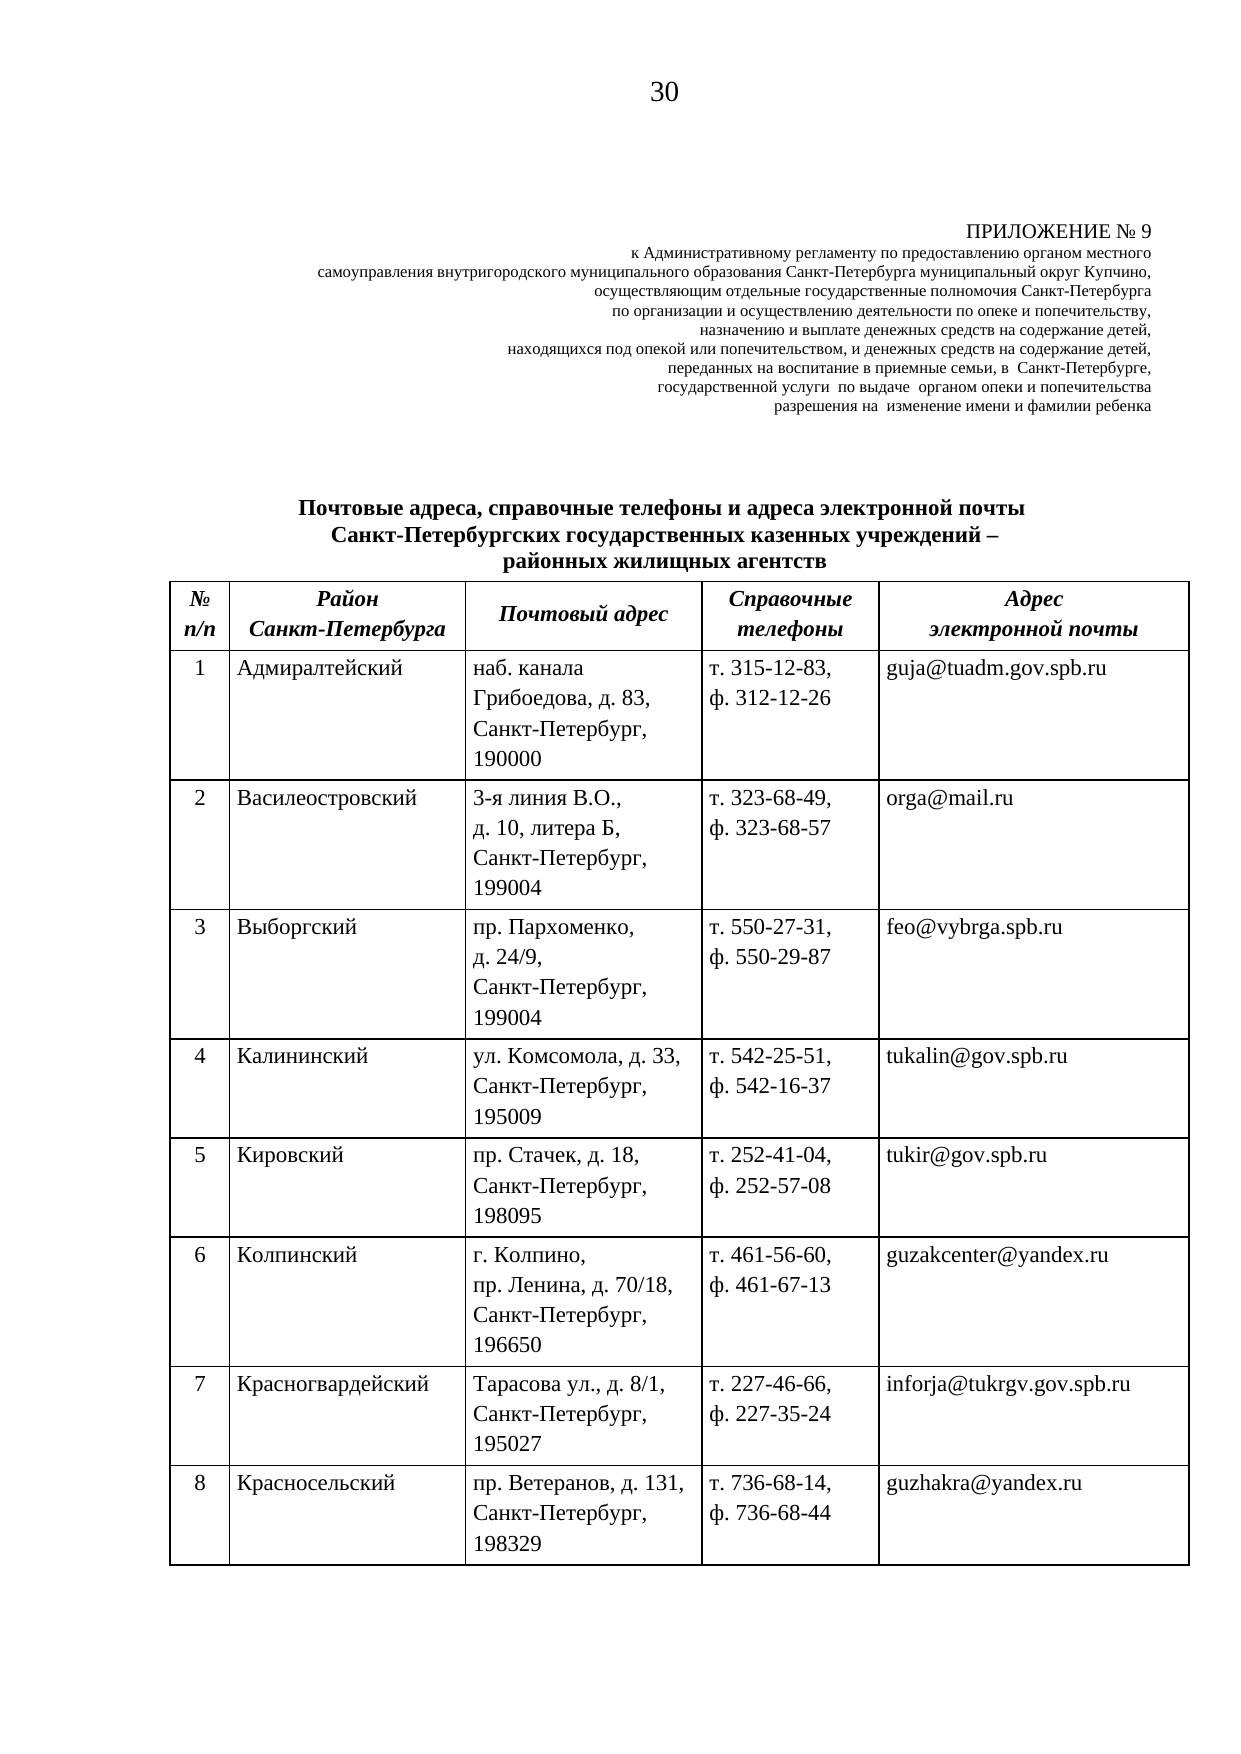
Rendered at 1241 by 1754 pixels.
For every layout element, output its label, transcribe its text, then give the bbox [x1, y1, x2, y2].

table_cell Калининский [230, 1040, 465, 1137]
table_cell 1 [171, 651, 229, 779]
table_header Справочные телефоны [703, 582, 878, 650]
table_cell Красногвардейский [230, 1367, 465, 1465]
table_cell т. 227-46-66, ф. 227-35-24 [703, 1367, 878, 1465]
table_cell feo@vybrga.spb.ru [880, 910, 1188, 1038]
table_header № п/п [171, 582, 229, 650]
table_cell Кировский [230, 1139, 465, 1236]
table_cell inforja@tukrgv.gov.spb.ru [880, 1367, 1188, 1465]
table_cell т. 542-25-51, ф. 542-16-37 [703, 1040, 878, 1137]
table_cell 8 [171, 1466, 229, 1564]
table_cell т. 736-68-14, ф. 736-68-44 [703, 1466, 878, 1564]
table_cell ул. Комсомола, д. 33, Санкт-Петербург, 195009 [466, 1040, 701, 1137]
text районных жилищных агентств [177, 547, 1152, 573]
table_cell 5 [171, 1139, 229, 1236]
table_cell т. 461-56-60, ф. 461-67-13 [703, 1238, 878, 1366]
text находящихся под опекой или попечительством, и денежных средств на содержание детей, [177, 339, 1152, 358]
text Почтовые адреса, справочные телефоны и адреса электронной почты Санкт-Петербургских государственных казенных учреждений – [177, 494, 1152, 547]
table_cell guja@tuadm.gov.spb.ru [880, 651, 1188, 779]
table_cell tukalin@gov.spb.ru [880, 1040, 1188, 1137]
text к Административному регламенту по предоставлению органом местного [177, 243, 1152, 262]
table_cell 3-я линия В.О., д. 10, литера Б, Санкт-Петербург, 199004 [466, 781, 701, 908]
table_cell пр. Стачек, д. 18, Санкт-Петербург, 198095 [466, 1139, 701, 1236]
table_cell 2 [171, 781, 229, 908]
table_cell Красносельский [230, 1466, 465, 1564]
text переданных на воспитание в приемные семьи, в Санкт-Петербурге, [177, 358, 1152, 377]
table_cell пр. Ветеранов, д. 131, Санкт-Петербург, 198329 [466, 1466, 701, 1564]
table_header Почтовый адрес [466, 582, 701, 650]
table_header Район Санкт-Петербурга [230, 582, 465, 650]
table_cell Выборгский [230, 910, 465, 1038]
table_cell guzakcenter@yandex.ru [880, 1238, 1188, 1366]
table_cell т. 550-27-31, ф. 550-29-87 [703, 910, 878, 1038]
text осуществляющим отдельные государственные полномочия Санкт-Петербурга [177, 281, 1152, 300]
table_cell 3 [171, 910, 229, 1038]
text самоуправления внутригородского муниципального образования Санкт-Петербурга муниципальный округ Купчино, [177, 262, 1152, 281]
table_cell 7 [171, 1367, 229, 1465]
table_cell tukir@gov.spb.ru [880, 1139, 1188, 1236]
table_cell orga@mail.ru [880, 781, 1188, 908]
table_cell 4 [171, 1040, 229, 1137]
table_cell т. 315-12-83, ф. 312-12-26 [703, 651, 878, 779]
table_cell т. 252-41-04, ф. 252-57-08 [703, 1139, 878, 1236]
table_cell 6 [171, 1238, 229, 1366]
text ПРИЛОЖЕНИЕ № 9 [177, 219, 1152, 243]
table_cell Тарасова ул., д. 8/1, Санкт-Петербург, 195027 [466, 1367, 701, 1465]
text разрешения на изменение имени и фамилии ребенка [177, 396, 1152, 415]
table_cell guzhakra@yandex.ru [880, 1466, 1188, 1564]
table_cell пр. Пархоменко, д. 24/9, Санкт-Петербург, 199004 [466, 910, 701, 1038]
table_cell наб. канала Грибоедова, д. 83, Санкт-Петербург, 190000 [466, 651, 701, 779]
table_cell т. 323-68-49, ф. 323-68-57 [703, 781, 878, 908]
text назначению и выплате денежных средств на содержание детей, [177, 319, 1152, 339]
table_header Адрес электронной почты [880, 582, 1188, 650]
text по организации и осуществлению деятельности по опеке и попечительству, [177, 300, 1152, 319]
text государственной услуги по выдаче органом опеки и попечительства [177, 377, 1152, 396]
table_cell Адмиралтейский [230, 651, 465, 779]
table_cell Колпинский [230, 1238, 465, 1366]
table_cell г. Колпино, пр. Ленина, д. 70/18, Санкт-Петербург, 196650 [466, 1238, 701, 1366]
table_cell Василеостровский [230, 781, 465, 908]
